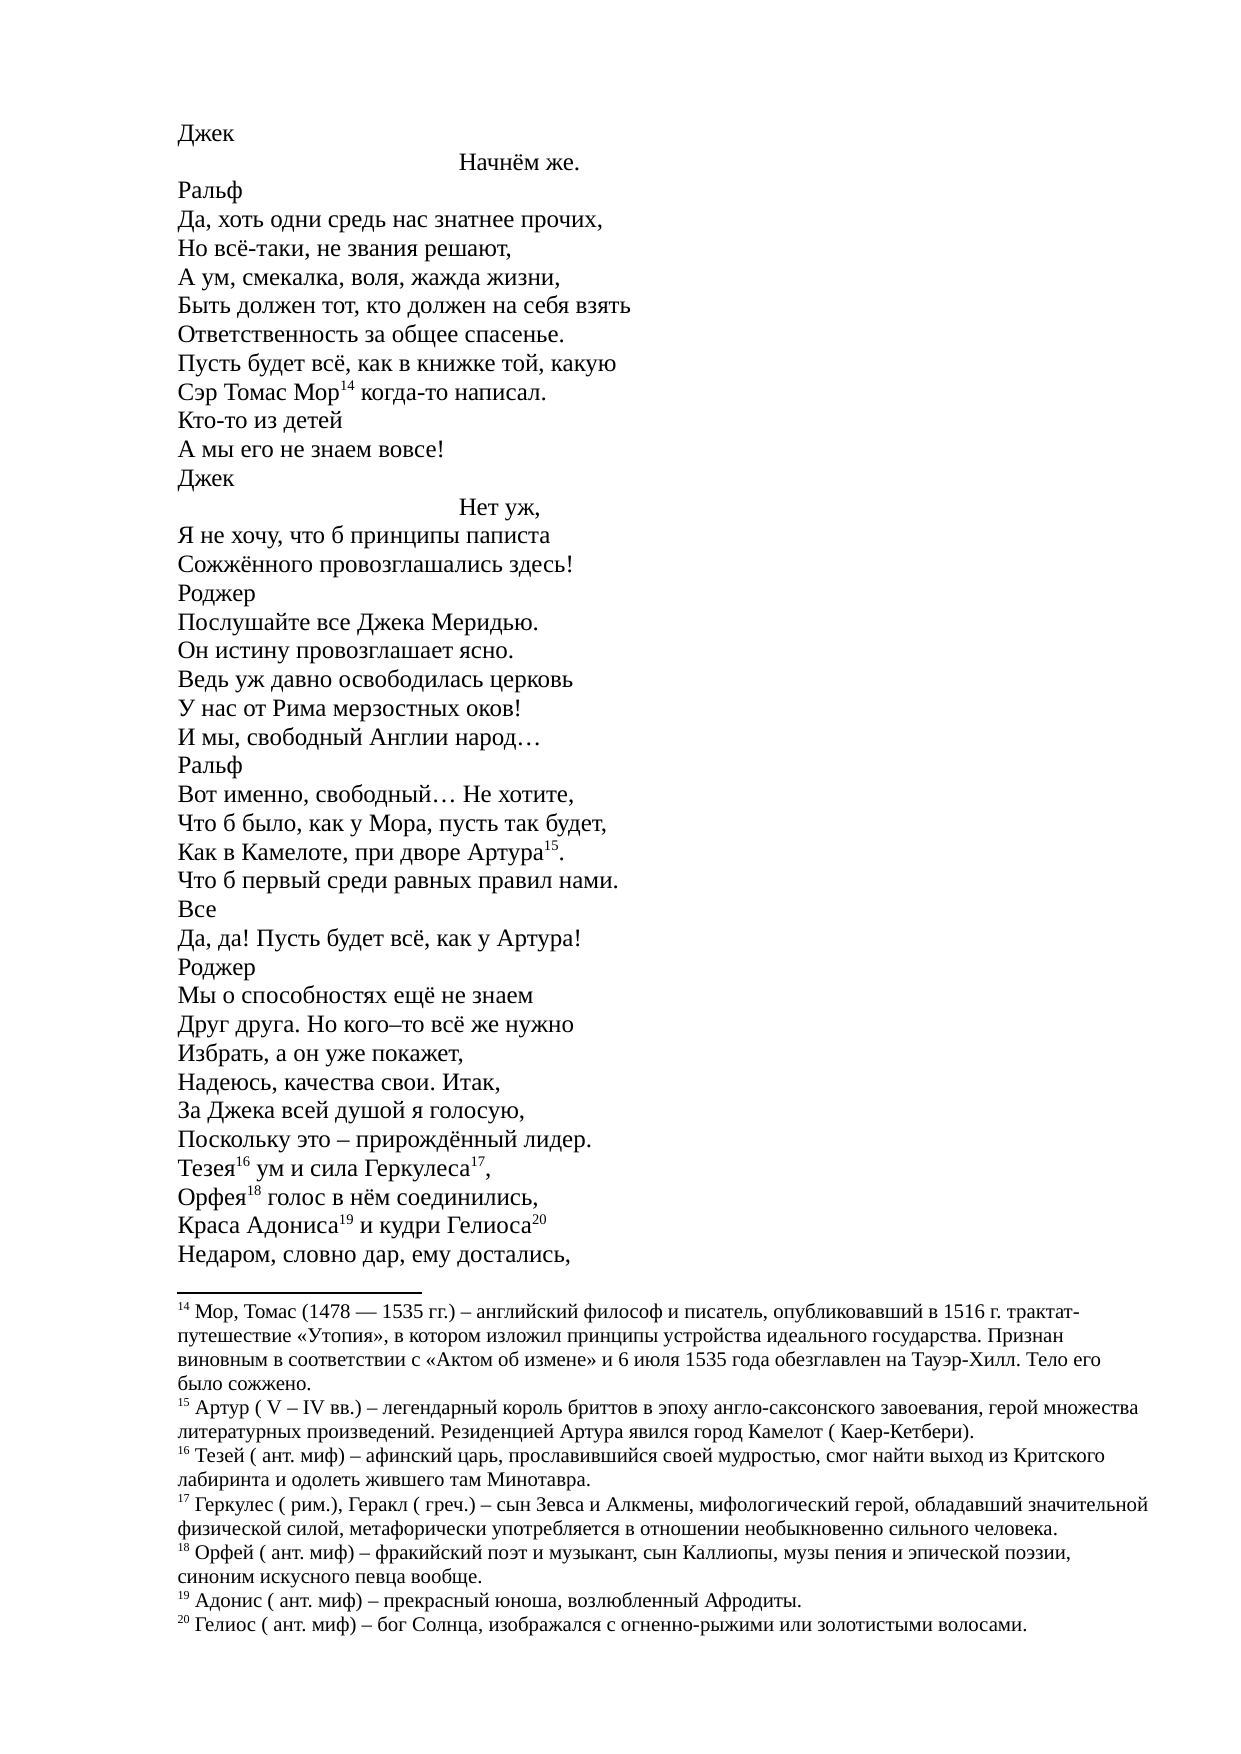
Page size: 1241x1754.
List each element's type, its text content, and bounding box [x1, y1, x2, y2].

text Нет уж, [177, 492, 1152, 521]
text Я не хочу, что б принципы паписта [177, 521, 1152, 549]
text Роджер [177, 952, 1152, 981]
text Сэр Томас Мор когда-то написал. [177, 377, 1152, 406]
text У нас от Рима мерзостных оков! [177, 693, 1152, 722]
text Надеюсь, качества свои. Итак, [177, 1067, 1152, 1096]
text Избрать, а он уже покажет, [177, 1038, 1152, 1067]
text Недаром, словно дар, ему достались, [177, 1239, 1152, 1268]
text Вот именно, свободный… Не хотите, [177, 779, 1152, 808]
text Поскольку это – прирождённый лидер. [177, 1124, 1152, 1153]
text Что б было, как у Мора, пусть так будет, [177, 808, 1152, 837]
text Сожжённого провозглашались здесь! [177, 549, 1152, 578]
text Да, да! Пусть будет всё, как у Артура! [177, 923, 1152, 952]
text И мы, свободный Англии народ… [177, 722, 1152, 751]
text Начнём же. [177, 147, 1152, 176]
text Тезея ум и сила Геркулеса, [177, 1153, 1152, 1182]
text Да, хоть одни средь нас знатнее прочих, [177, 204, 1152, 233]
text Но всё-таки, не звания решают, [177, 233, 1152, 262]
text Ральф [177, 176, 1152, 204]
text Что б первый среди равных правил нами. [177, 866, 1152, 894]
text Ральф [177, 751, 1152, 779]
text Как в Камелоте, при дворе Артура. [177, 837, 1152, 866]
text Ответственность за общее спасенье. [177, 319, 1152, 348]
text Джек [177, 118, 1152, 147]
text Роджер [177, 578, 1152, 607]
text Ведь уж давно освободилась церковь [177, 664, 1152, 693]
text Мы о способностях ещё не знаем [177, 981, 1152, 1009]
text А мы его не знаем вовсе! [177, 434, 1152, 463]
text Быть должен тот, кто должен на себя взять [177, 291, 1152, 319]
text Орфея голос в нём соединились, [177, 1182, 1152, 1211]
text Краса Адониса и кудри Гелиоса [177, 1211, 1152, 1239]
text Кто-то из детей [177, 406, 1152, 434]
text Пусть будет всё, как в книжке той, какую [177, 348, 1152, 377]
text За Джека всей душой я голосую, [177, 1096, 1152, 1124]
text Послушайте все Джека Меридью. [177, 607, 1152, 636]
text Друг друга. Но кого–то всё же нужно [177, 1009, 1152, 1038]
text А ум, смекалка, воля, жажда жизни, [177, 262, 1152, 291]
text Он истину провозглашает ясно. [177, 636, 1152, 664]
text Все [177, 894, 1152, 923]
text Джек [177, 463, 1152, 492]
